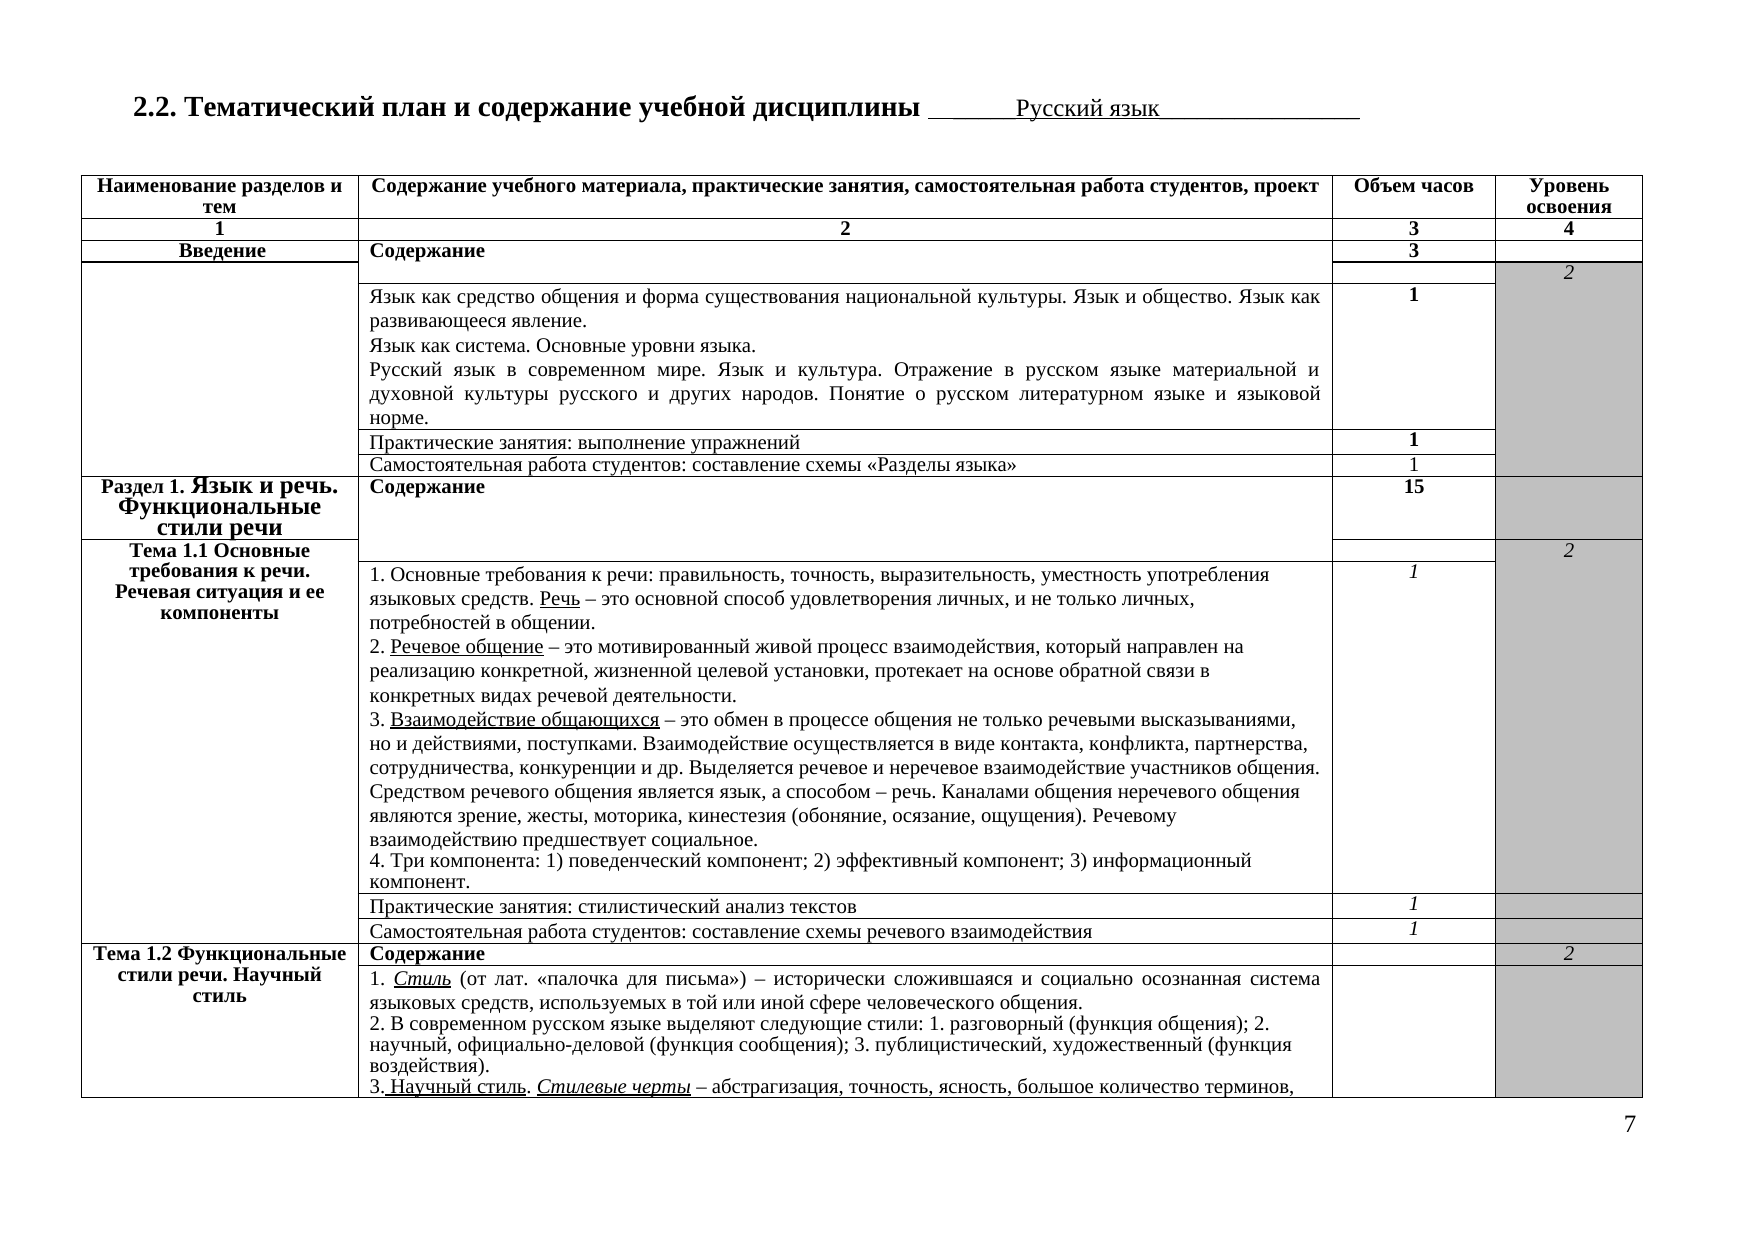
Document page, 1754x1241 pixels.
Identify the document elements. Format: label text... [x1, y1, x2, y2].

table_cell [1496, 477, 1642, 539]
table_cell Практические занятия: стилистический анализ текстов [359, 894, 1332, 918]
table_cell Раздел 1. Язык и речь. Функциональные стили речи [82, 477, 358, 539]
table_cell [1496, 966, 1642, 1097]
table_cell [1333, 944, 1495, 965]
table_cell Язык как средство общения и форма существования национальной культуры. Язык и общество. Язык как развивающееся явление. Язык как система. Основные уровни языка. Русский язык в современном мире. Язык и культура. Отражение в русском языке материальной и духовной культуры русского и других народов. Понятие о русском литературном языке и языковой норме. [359, 284, 1332, 429]
table_cell 1 [1333, 919, 1495, 943]
table_cell 3 [1333, 219, 1495, 239]
table_cell 15 [1333, 477, 1495, 539]
table_cell 2 [1496, 944, 1642, 965]
table_cell [1496, 919, 1642, 943]
table_cell [1496, 894, 1642, 918]
table_cell 1 [1333, 562, 1495, 893]
table_cell 1. Основные требования к речи: правильность, точность, выразительность, уместность употребления языковых средств. Речь – это основной способ удовлетворения личных, и не только личных, потребностей в общении. 2. Речевое общение – это мотивированный живой процесс взаимодействия, который направлен на реализацию конкретной, жизненной целевой установки, протекает на основе обратной связи в конкретных видах речевой деятельности. 3. Взаимодействие общающихся – это обмен в процессе общения не только речевыми высказываниями, но и действиями, поступками. Взаимодействие осуществляется в виде контакта, конфликта, партнерства, сотрудничества, конкуренции и др. Выделяется речевое и неречевое взаимодействие участников общения. Средством речевого общения является язык, а способом – речь. Каналами общения неречевого общения являются зрение, жесты, моторика, кинестезия (обоняние, осязание, ощущения). Речевому взаимодействию предшествует социальное. 4. Три компонента: 1) поведенческий компонент; 2) эффективный компонент; 3) информационный компонент. [359, 562, 1332, 893]
table_cell 1 [1333, 894, 1495, 918]
table_cell Самостоятельная работа студентов: составление схемы «Разделы языка» [359, 455, 1332, 476]
table_header Объем часов [1333, 176, 1495, 218]
table_cell 3 [1333, 241, 1495, 261]
table_header Содержание учебного материала, практические занятия, самостоятельная работа студентов, проект [359, 176, 1332, 218]
table_cell Содержание [359, 477, 1332, 561]
table_cell Содержание [359, 241, 1332, 283]
table_cell Введение [82, 241, 358, 261]
table_cell 4 [1496, 219, 1642, 239]
table_cell Тема 1.2 Функциональные стили речи. Научный стиль [82, 944, 358, 1097]
table_cell Тема 1.1 Основные требования к речи. Речевая ситуация и ее компоненты [82, 540, 358, 943]
table_cell 2 [1496, 540, 1642, 893]
table_cell 1 [1333, 455, 1495, 476]
table_cell Содержание [359, 944, 1332, 965]
table_header Наименование разделов и тем [82, 176, 358, 218]
table_header Уровень освоения [1496, 176, 1642, 218]
table_cell [1333, 263, 1495, 283]
table_cell 1 [1333, 430, 1495, 454]
table_cell 1 [82, 219, 358, 239]
table_cell [1496, 241, 1642, 261]
table_cell [82, 263, 358, 476]
table_cell 2 [1496, 263, 1642, 476]
table_cell 1 [1333, 284, 1495, 429]
subtitle 2.2. Тематический план и содержание учебной дисциплины _____Русский язык________________ [133, 89, 1636, 122]
table_cell [1333, 540, 1495, 561]
table_cell 2 [359, 219, 1332, 239]
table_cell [359, 966, 1332, 1097]
table_cell Практические занятия: выполнение упражнений [359, 430, 1332, 454]
table_cell [1333, 966, 1495, 1097]
table_cell Самостоятельная работа студентов: составление схемы речевого взаимодействия [359, 919, 1332, 943]
